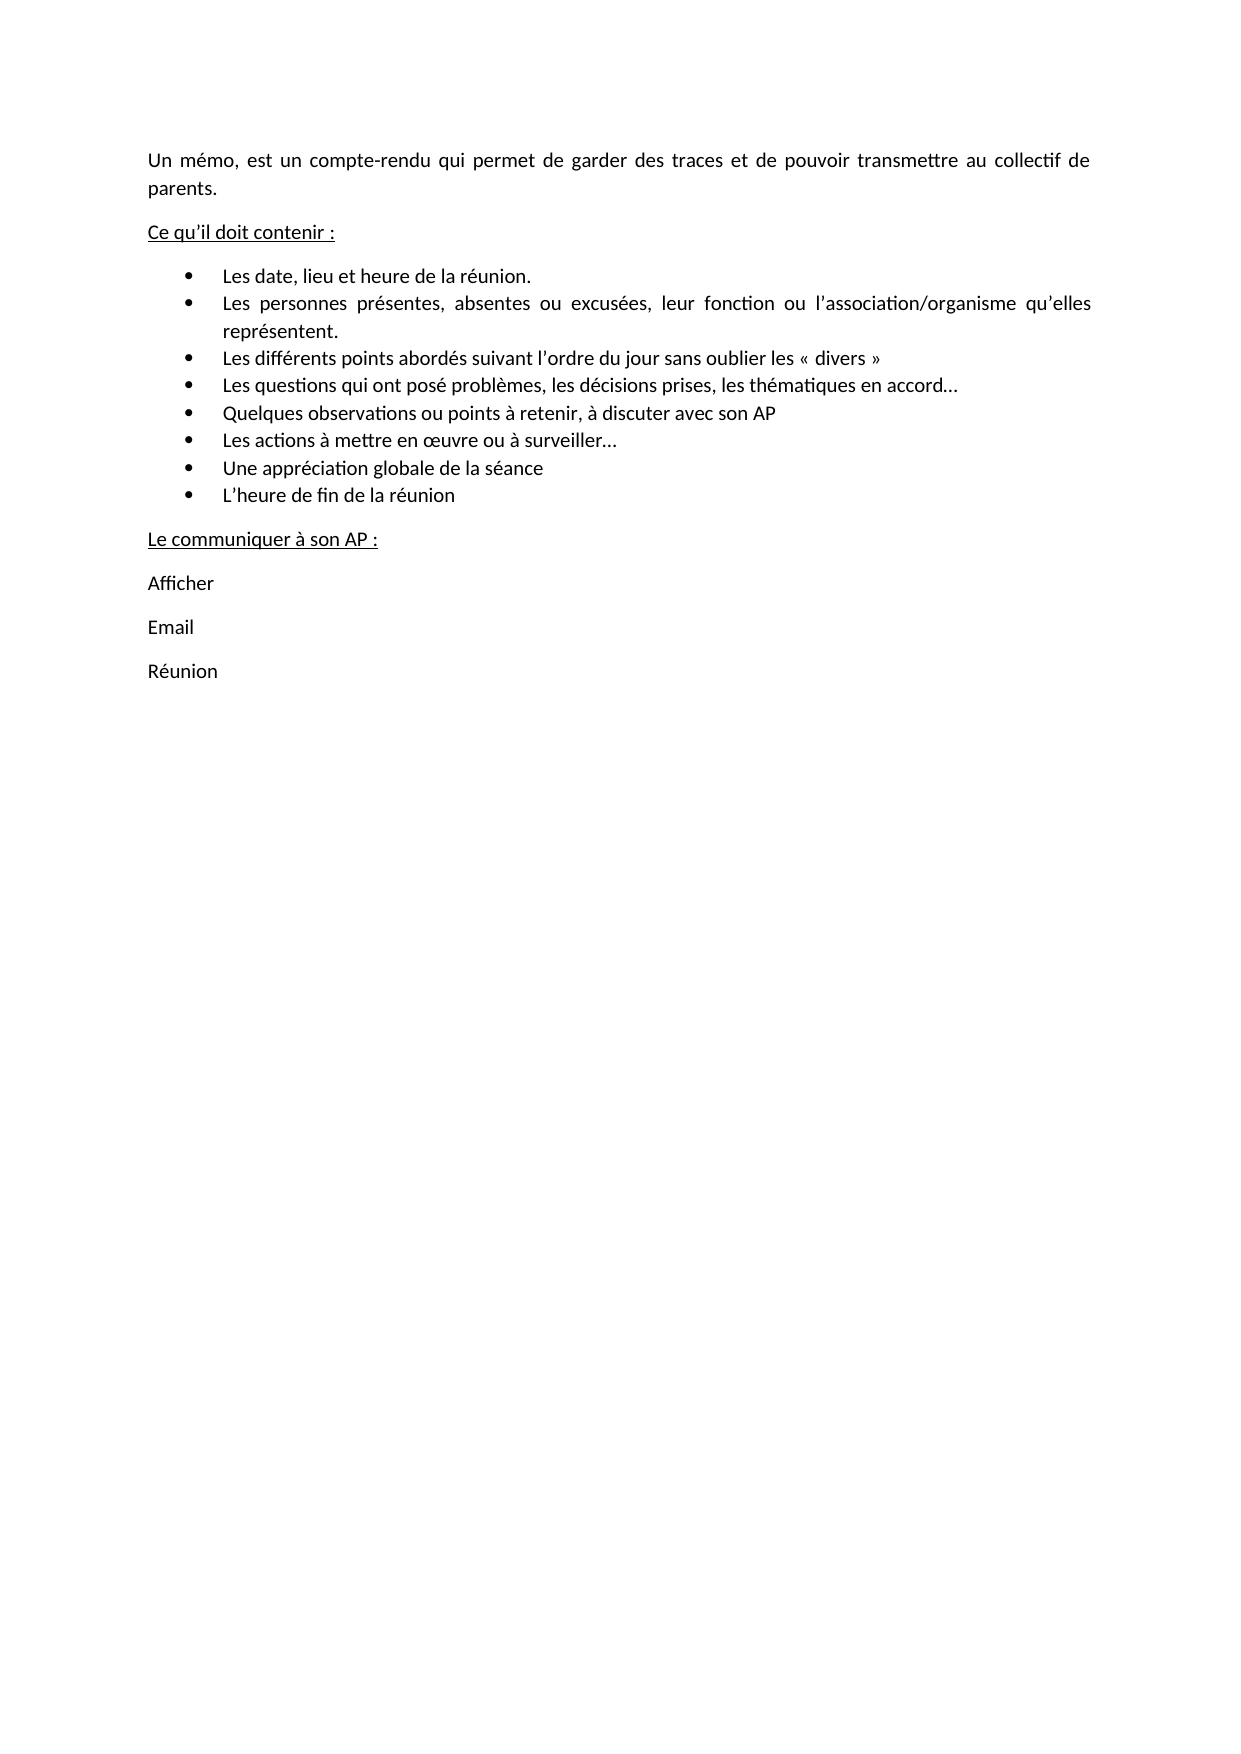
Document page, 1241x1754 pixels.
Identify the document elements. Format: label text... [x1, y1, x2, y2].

list Quelques observations ou points à retenir, à discuter avec son AP [185, 400, 1093, 426]
text Ce qu’il doit contenir : [148, 219, 1093, 244]
list Les actions à mettre en œuvre ou à surveiller… [185, 427, 1093, 453]
list Les personnes présentes, absentes ou excusées, leur fonction ou l’association/organisme qu’elles représentent. [185, 291, 1093, 343]
text Réunion [148, 658, 1093, 684]
text Le communiquer à son AP : [148, 526, 1093, 552]
list Les différents points abordés suivant l’ordre du jour sans oublier les « divers » [185, 345, 1093, 371]
list Les date, lieu et heure de la réunion. [185, 263, 1093, 288]
text Afficher [148, 570, 1093, 596]
text Un mémo, est un compte-rendu qui permet de garder des traces et de pouvoir transmettre au collectif de parents. [148, 148, 1093, 200]
list Une appréciation globale de la séance [185, 455, 1093, 480]
list Les questions qui ont posé problèmes, les décisions prises, les thématiques en accord… [185, 373, 1093, 398]
text Email [148, 614, 1093, 640]
list L’heure de fin de la réunion [185, 482, 1093, 508]
